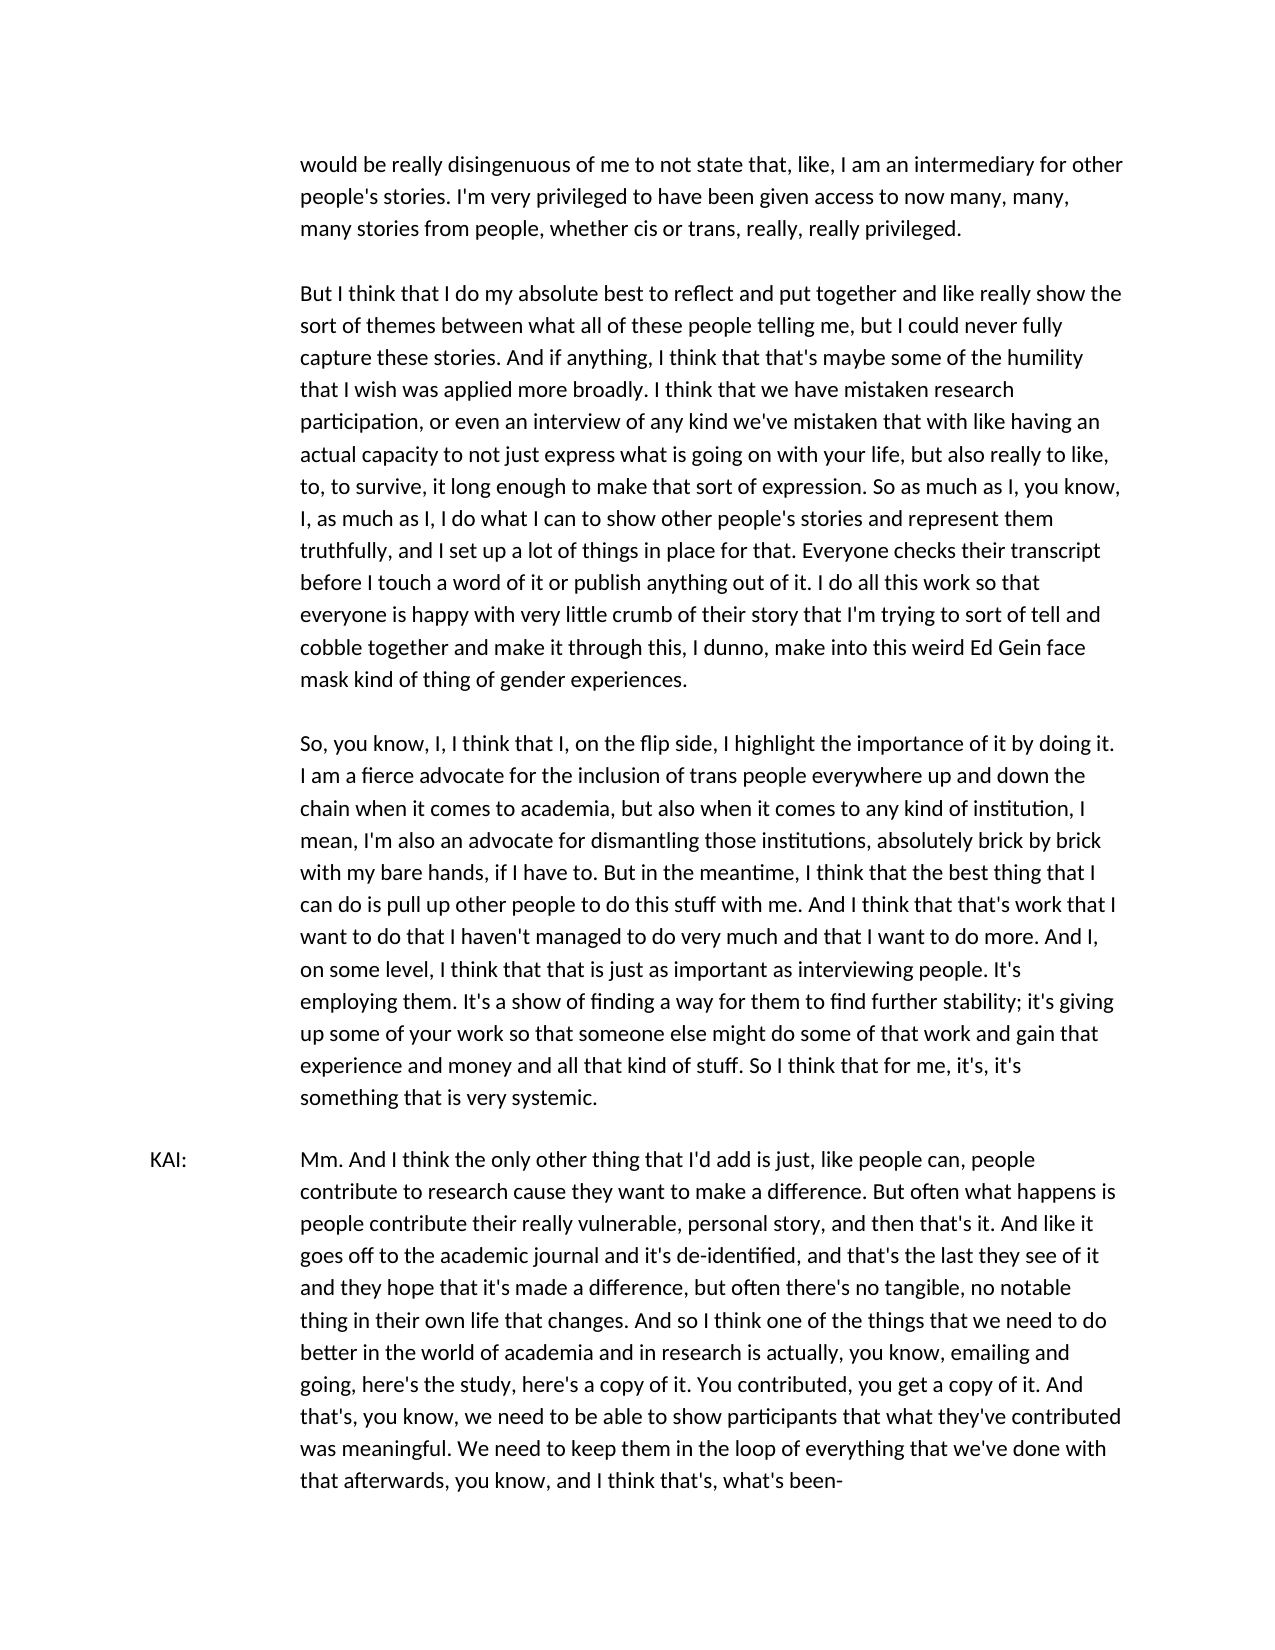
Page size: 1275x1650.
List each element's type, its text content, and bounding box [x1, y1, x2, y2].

text KAI: Mm. And I think the only other thing that I'd add is just, like people can, people contribute to research cause they want to make a difference. But often what happens is people contribute their really vulnerable, personal story, and then that's it. And like it goes off to the academic journal and it's de-identified, and that's the last they see of it and they hope that it's made a difference, but often there's no tangible, no notable thing in their own life that changes. And so I think one of the things that we need to do better in the world of academia and in research is actually, you know, emailing and going, here's the study, here's a copy of it. You contributed, you get a copy of it. And that's, you know, we need to be able to show participants that what they've contributed was meaningful. We need to keep them in the loop of everything that we've done with that afterwards, you know, and I think that's, what's been- [150, 1145, 1125, 1495]
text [150, 150, 1125, 1111]
